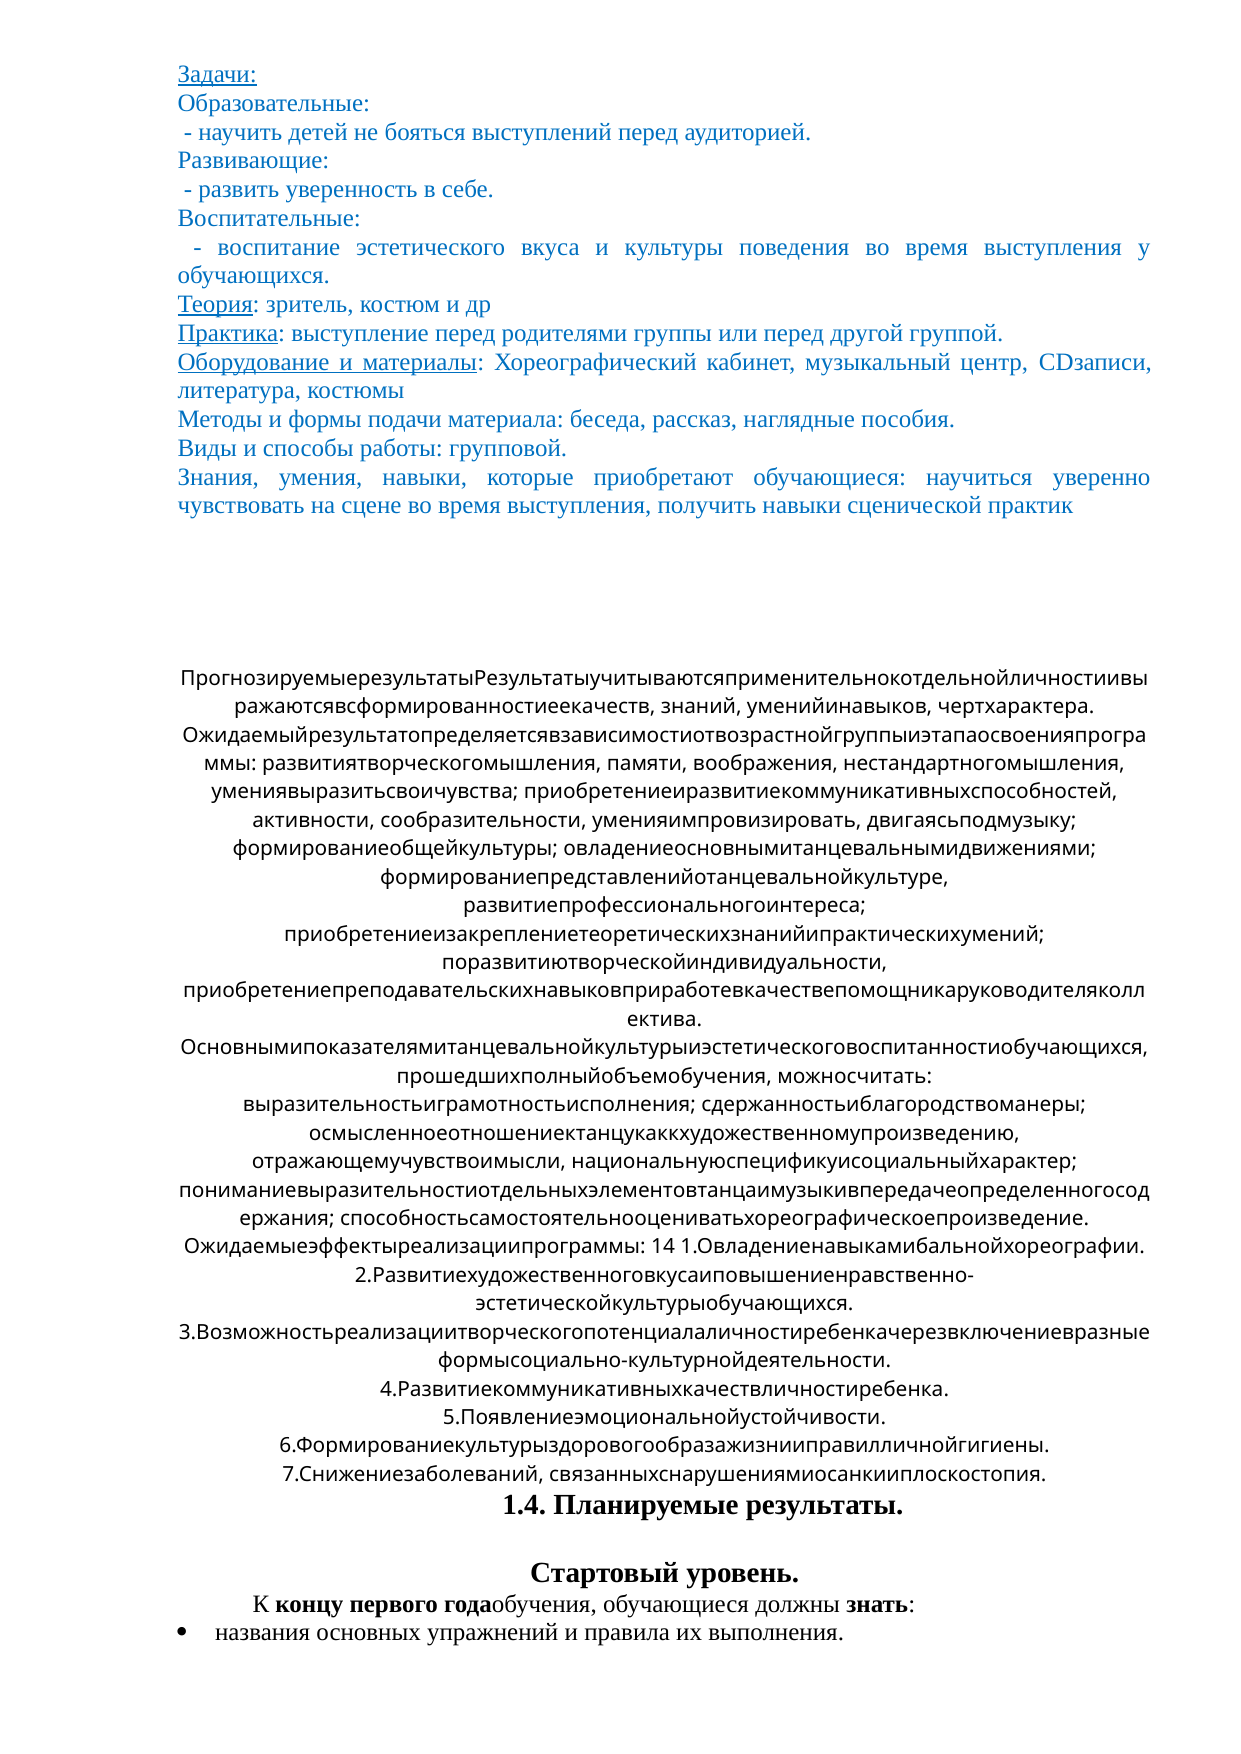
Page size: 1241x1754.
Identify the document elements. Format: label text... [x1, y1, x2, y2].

text Практика: выступление перед родителями группы или перед другой группой. [177, 318, 1152, 347]
text - развить уверенность в себе. [177, 174, 1152, 203]
text ПрогнозируемыерезультатыРезультатыучитываютсяприменительнокотдельнойличностиивыражаютсявсформированностиеекачеств, знаний, уменийинавыков, чертхарактера. Ожидаемыйрезультатопределяетсявзависимостиотвозрастнойгруппыиэтапаосвоенияпрограммы: развитиятворческогомышления, памяти, воображения, нестандартногомышления, умениявыразитьсвоичувства; приобретениеиразвитиекоммуникативныхспособностей, активности, сообразительности, уменияимпровизировать, двигаясьподмузыку; формированиеобщейкультуры; овладениеосновнымитанцевальнымидвижениями; формированиепредставленийотанцевальнойкультуре, развитиепрофессиональногоинтереса; приобретениеизакреплениетеоретическихзнанийипрактическихумений; поразвитиютворческойиндивидуальности, приобретениепреподавательскихнавыковприработевкачествепомощникаруководителяколлектива. Основнымипоказателямитанцевальнойкультурыиэстетическоговоспитанностиобучающихся, прошедшихполныйобъемобучения, можносчитать: выразительностьиграмотностьисполнения; сдержанностьиблагородствоманеры; осмысленноеотношениектанцукаккхудожественномупроизведению, отражающемучувствоимысли, национальнуюспецификуисоциальныйхарактер; пониманиевыразительностиотдельныхэлементовтанцаимузыкивпередачеопределенногосодержания; способностьсамостоятельнооцениватьхореографическоепроизведение. Ожидаемыеэффектыреализациипрограммы: 14 1.Овладениенавыкамибальнойхореографии. 2.Развитиехудожественноговкусаиповышениенравственно-эстетическойкультурыобучающихся. 3.Возможностьреализациитворческогопотенциалаличностиребенкачерезвключениевразныеформысоциально-культурнойдеятельности. 4.Развитиекоммуникативныхкачествличностиребенка. 5.Появлениеэмоциональнойустойчивости. 6.Формированиекультурыздоровогообразажизнииправилличнойгигиены. 7.Снижениезаболеваний, связанныхснарушениямиосанкииплоскостопия. [177, 663, 1152, 1487]
text Теория: зритель, костюм и др [177, 289, 1152, 318]
text Стартовый уровень. [177, 1555, 1152, 1589]
text Воспитательные: [177, 203, 1152, 232]
text Знания, умения, навыки, которые приобретают обучающиеся: научиться уверенно чувствовать на сцене во время выступления, получить навыки сценической практик [177, 462, 1152, 519]
text Развивающие: [177, 145, 1152, 174]
text - научить детей не бояться выступлений перед аудиторией. [177, 117, 1152, 145]
text Методы и формы подачи материала: беседа, рассказ, наглядные пособия. [177, 404, 1152, 433]
text Виды и способы работы: групповой. [177, 433, 1152, 462]
text Образовательные: [177, 88, 1152, 117]
text - воспитание эстетического вкуса и культуры поведения во время выступления у обучающихся. [177, 232, 1152, 289]
list 1.4. Планируемые результаты. [177, 1487, 1152, 1521]
text Оборудование и материалы: Хореографический кабинет, музыкальный центр, CDзаписи, литература, костюмы [177, 347, 1152, 404]
text Задачи: [177, 59, 1152, 88]
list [177, 1617, 1152, 1646]
text К концу первого годаобучения, обучающиеся должны знать: [177, 1589, 1152, 1617]
